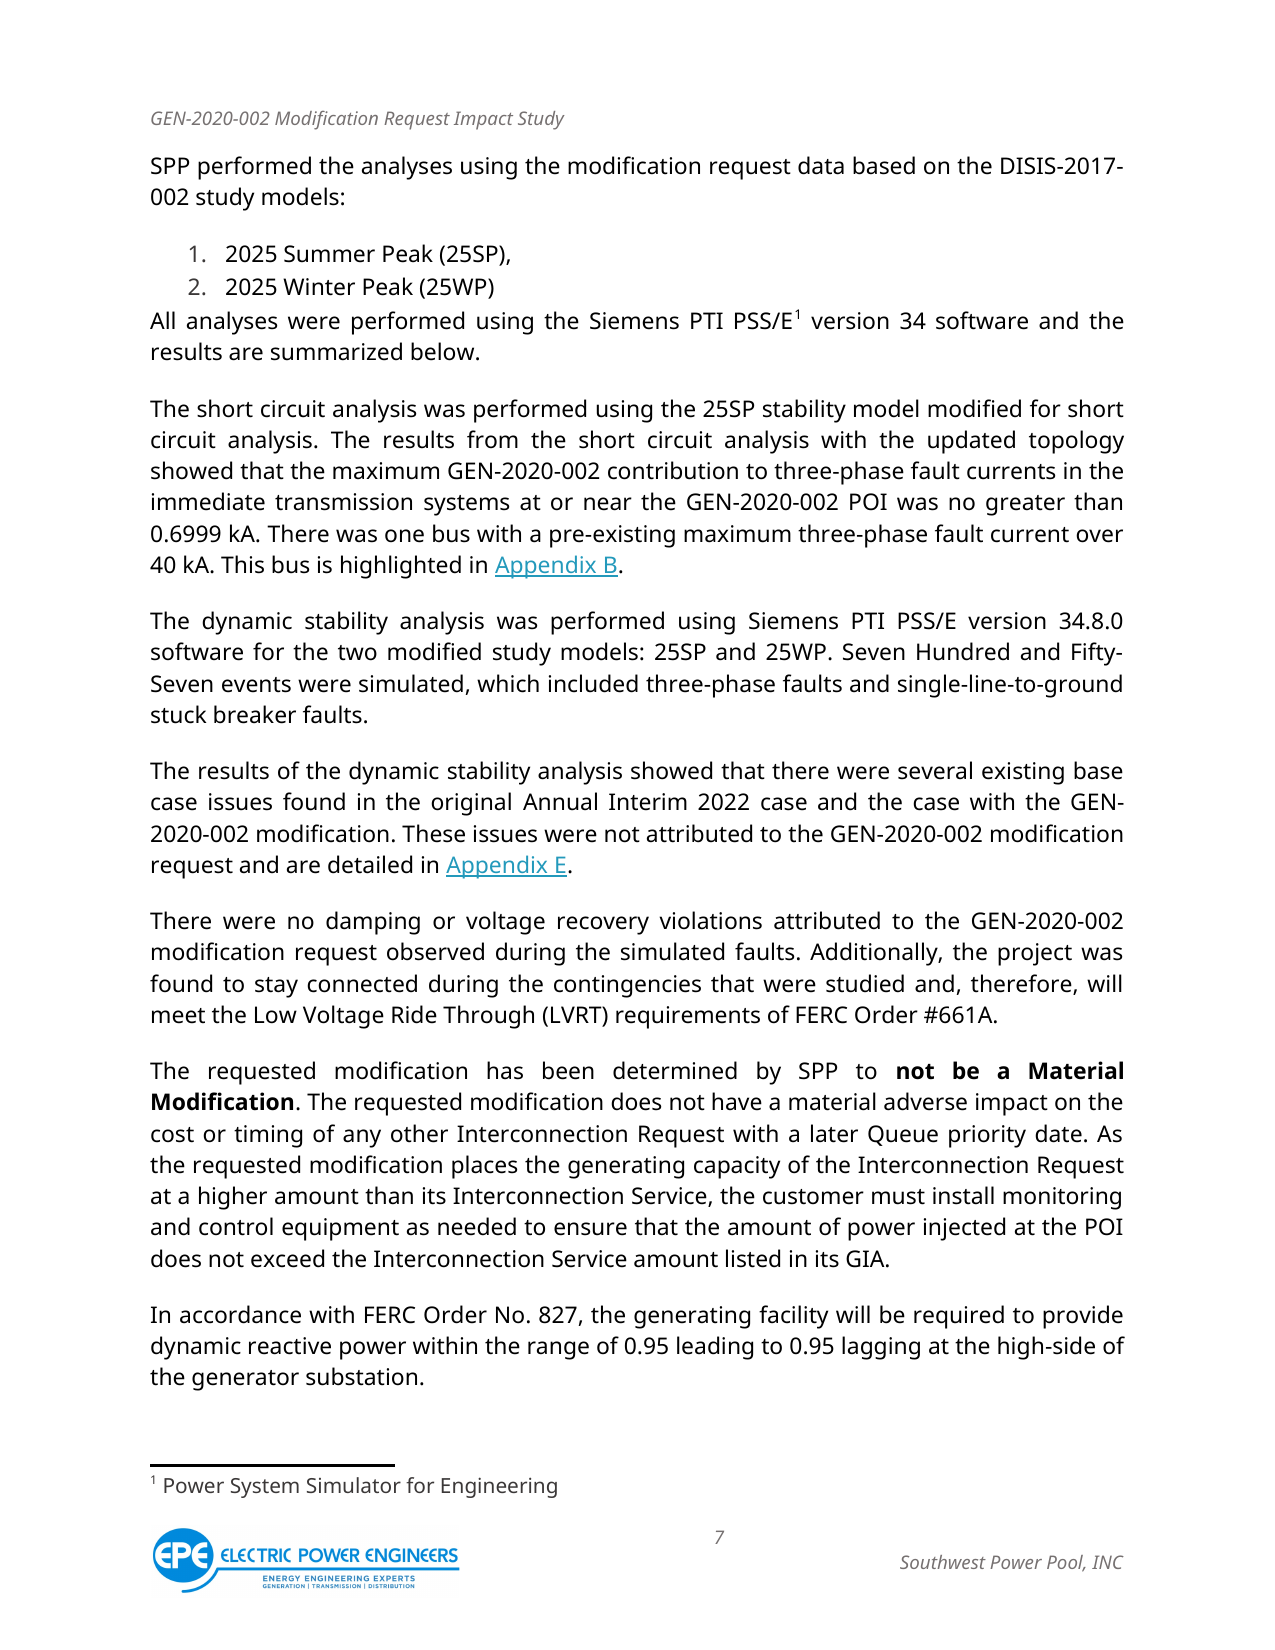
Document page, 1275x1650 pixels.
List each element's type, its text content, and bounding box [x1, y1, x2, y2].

list 2025 Summer Peak (25SP), [187, 237, 1125, 269]
text The dynamic stability analysis was performed using Siemens PTI PSS/E version 34.8.0 software for the two modified study models: 25SP and 25WP. Seven Hundred and Fifty-Seven events were simulated, which included three-phase faults and single-line-to-ground stuck breaker faults. [150, 605, 1125, 730]
text In accordance with FERC Order No. 827, the generating facility will be required to provide dynamic reactive power within the range of 0.95 leading to 0.95 lagging at the high-side of the generator substation. [150, 1299, 1125, 1392]
text The short circuit analysis was performed using the 25SP stability model modified for short circuit analysis. The results from the short circuit analysis with the updated topology showed that the maximum GEN-2020-002 contribution to three-phase fault currents in the immediate transmission systems at or near the GEN-2020-002 POI was no greater than 0.6999 kA. There was one bus with a pre-existing maximum three-phase fault current over 40 kA. This bus is highlighted in Appendix B. [150, 392, 1125, 580]
list 2025 Winter Peak (25WP) [187, 271, 1125, 302]
text The results of the dynamic stability analysis showed that there were several existing base case issues found in the original Annual Interim 2022 case and the case with the GEN-2020-002 modification. These issues were not attributed to the GEN-2020-002 modification request and are detailed in Appendix E. [150, 755, 1125, 880]
text There were no damping or voltage recovery violations attributed to the GEN-2020-002 modification request observed during the simulated faults. Additionally, the project was found to stay connected during the contingencies that were studied and, therefore, will meet the Low Voltage Ride Through (LVRT) requirements of FERC Order #661A. [150, 905, 1125, 1030]
text All analyses were performed using the Siemens PTI PSS/E version 34 software and the results are summarized below. [150, 305, 1125, 367]
text SPP performed the analyses using the modification request data based on the DISIS-2017-002 study models: [150, 150, 1125, 212]
text The requested modification has been determined by SPP to not be a Material Modification. The requested modification does not have a material adverse impact on the cost or timing of any other Interconnection Request with a later Queue priority date. As the requested modification places the generating capacity of the Interconnection Request at a higher amount than its Interconnection Service, the customer must install monitoring and control equipment as needed to ensure that the amount of power injected at the POI does not exceed the Interconnection Service amount listed in its GIA. [150, 1055, 1125, 1274]
picture [150, 1525, 459, 1598]
